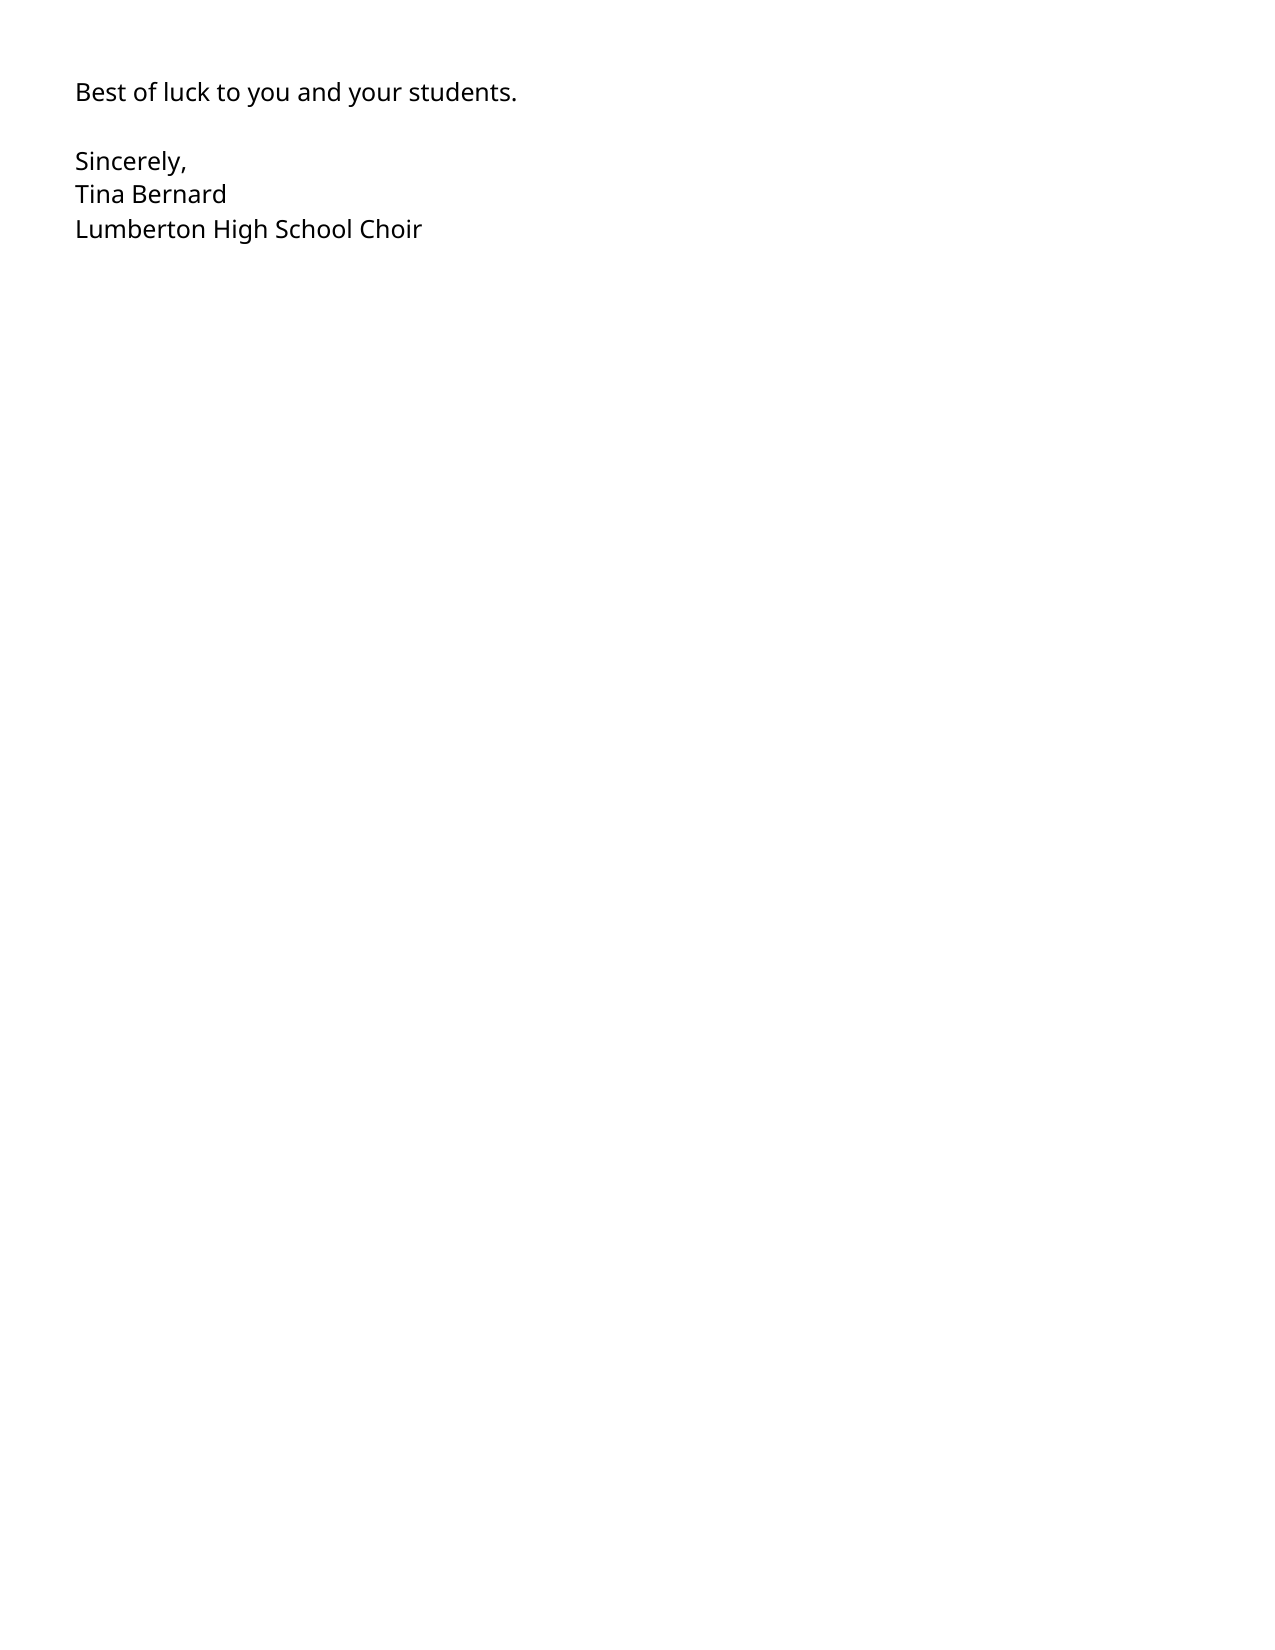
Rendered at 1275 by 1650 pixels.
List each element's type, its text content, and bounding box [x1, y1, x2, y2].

text Best of luck to you and your students. [75, 75, 1200, 109]
text Lumberton High School Choir [75, 211, 1200, 245]
text Tina Bernard [75, 177, 1200, 211]
text Sincerely, [75, 143, 1200, 177]
